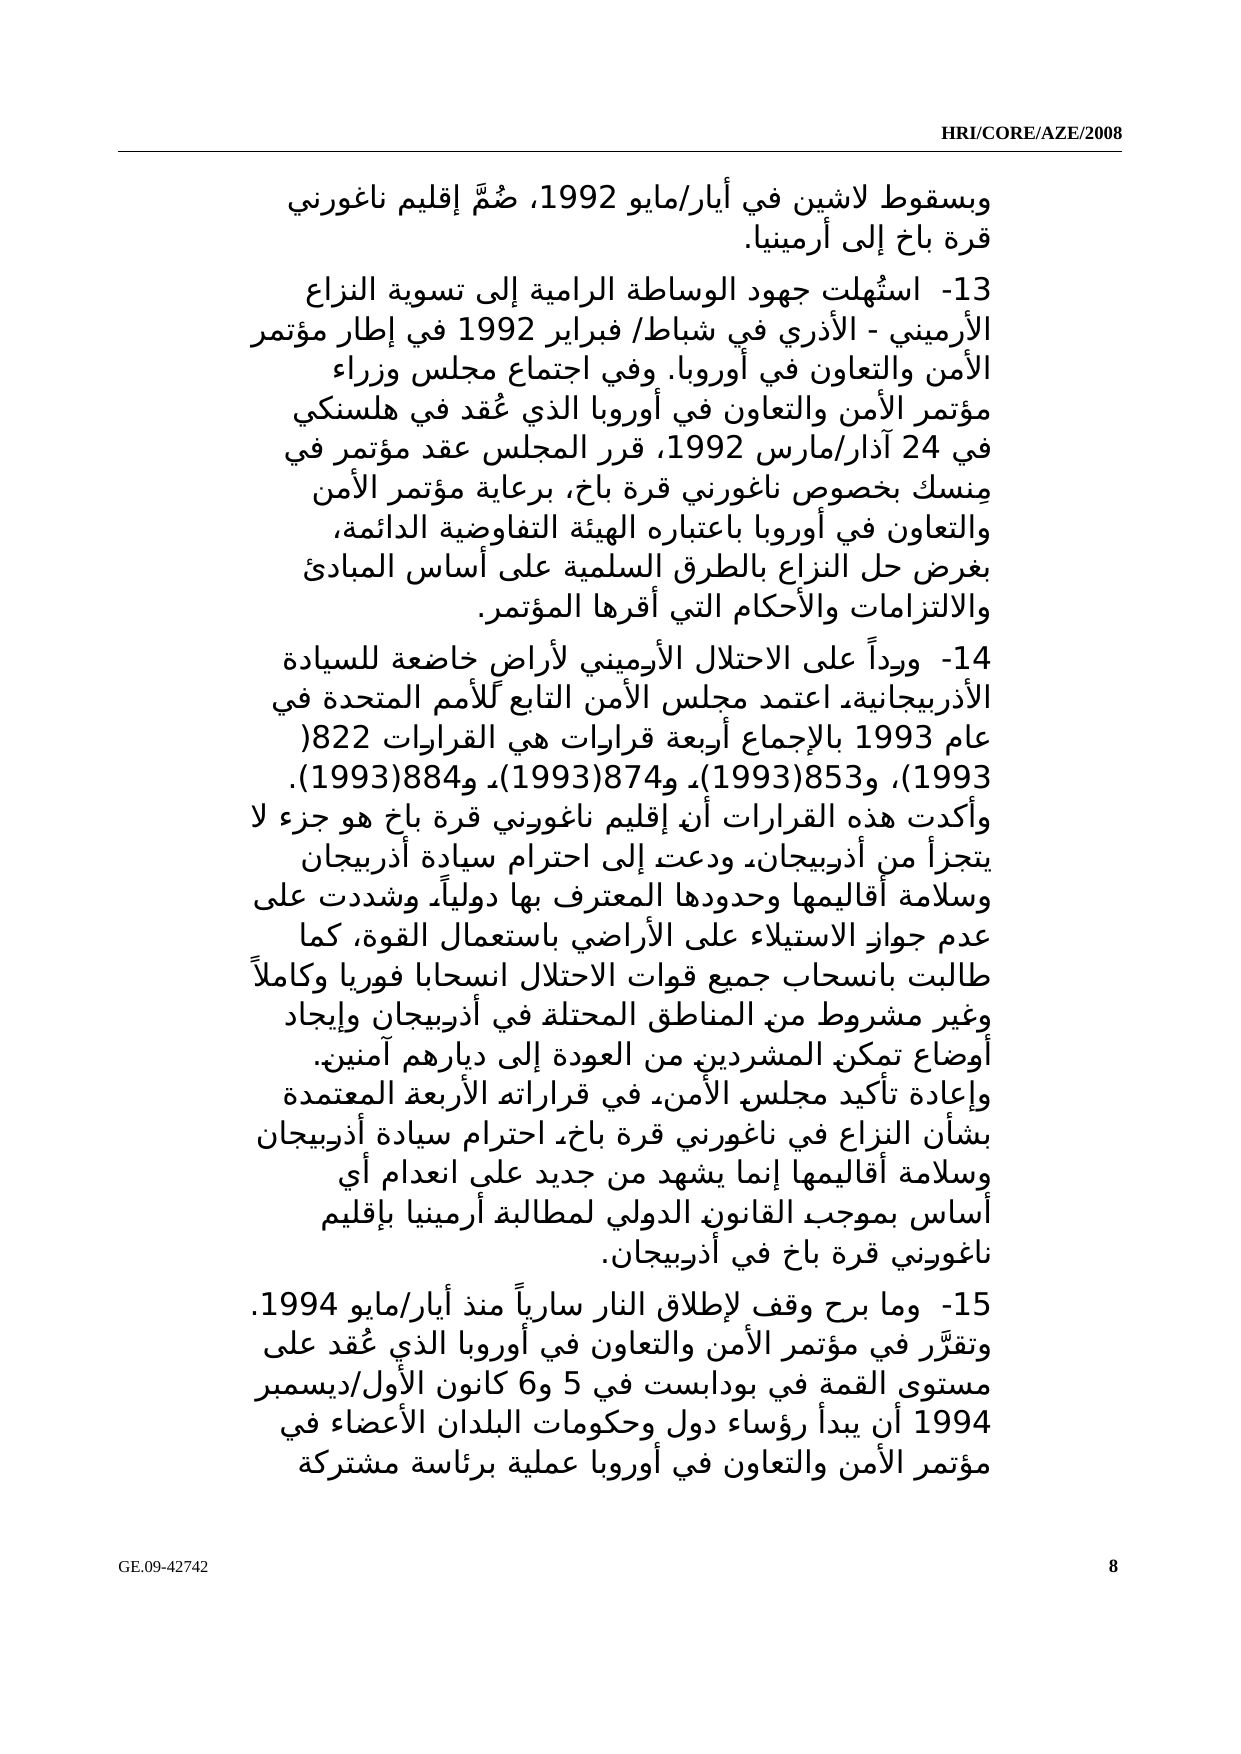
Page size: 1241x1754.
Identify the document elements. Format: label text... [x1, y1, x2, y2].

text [248, 1283, 992, 1481]
text 14- ورداً على الاحتلال الأرميني لأراضٍ خاضعة للسيادة الأذربيجانية، اعتمد مجلس الأمن التابع للأمم المتحدة في عام 1993 بالإجماع أربعة قرارات هي القرارات 822(1993)، و853(1993)، و874(1993)، و884(1993). وأكدت هذه القرارات أن إقليم ناغورني قرة باخ هو جزء لا يتجزأ من أذربيجان، ودعت إلى احترام سيادة أذربيجان وسلامة أقاليمها وحدودها المعترف بها دولياً، وشددت على عدم جواز الاستيلاء على الأراضي باستعمال القوة، كما طالبت بانسحاب جميع قوات الاحتلال انسحابا فوريا وكاملاً وغير مشروط من المناطق المحتلة في أذربيجان وإيجاد أوضاع تمكن المشردين من العودة إلى ديارهم آمنين. وإعادة تأكيد مجلس الأمن، في قراراته الأربعة المعتمدة بشأن النزاع في ناغورني قرة باخ، احترام سيادة أذربيجان وسلامة أقاليمها إنما يشهد من جديد على انعدام أي أساس بموجب القانون الدولي لمطالبة أرمينيا بإقليم ناغورني قرة باخ في أذربيجان. [248, 638, 992, 1271]
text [248, 177, 992, 256]
text 13- استُهلت جهود الوساطة الرامية إلى تسوية النزاع الأرميني - الأذري في شباط/ فبراير 1992 في إطار مؤتمر الأمن والتعاون في أوروبا. وفي اجتماع مجلس وزراء مؤتمر الأمن والتعاون في أوروبا الذي عُقد في هلسنكي في 24 آذار/مارس 1992، قرر المجلس عقد مؤتمر في مِنسك بخصوص ناغورني قرة باخ، برعاية مؤتمر الأمن والتعاون في أوروبا باعتباره الهيئة التفاوضية الدائمة، بغرض حل النزاع بالطرق السلمية على أساس المبادئ والالتزامات والأحكام التي أقرها المؤتمر. [248, 269, 992, 625]
